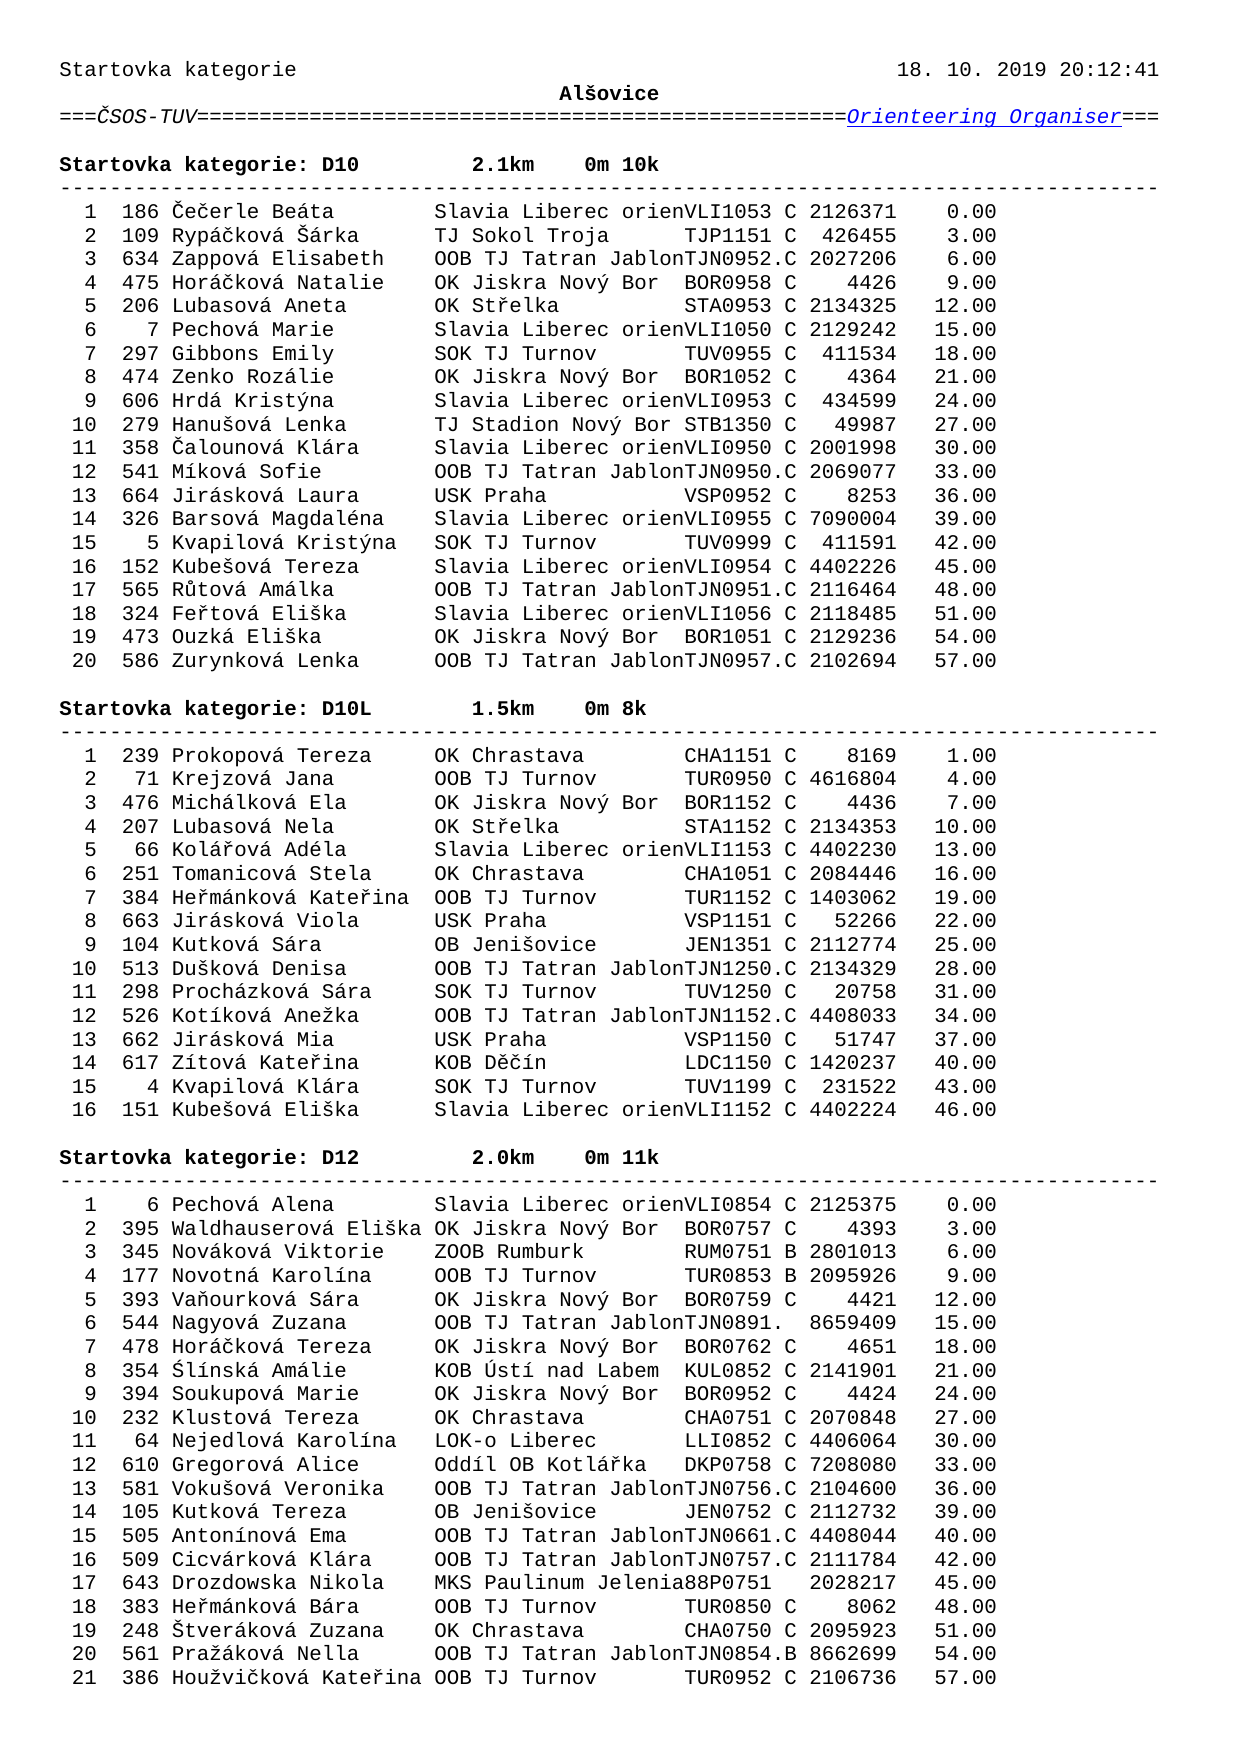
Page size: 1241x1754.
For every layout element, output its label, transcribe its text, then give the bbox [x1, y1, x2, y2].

text 16 151 Kubešová Eliška Slavia Liberec orienVLI1152 C 4402224 46.00 [59, 1099, 1181, 1123]
text 15 4 Kvapilová Klára SOK TJ Turnov TUV1199 C 231522 43.00 [59, 1076, 1181, 1099]
text 13 662 Jirásková Mia USK Praha VSP1150 C 51747 37.00 [59, 1028, 1181, 1052]
text 6 7 Pechová Marie Slavia Liberec orienVLI1050 C 2129242 15.00 [59, 319, 1181, 343]
text 12 526 Kotíková Anežka OOB TJ Tatran JablonTJN1152.C 4408033 34.00 [59, 1005, 1181, 1028]
text 14 105 Kutková Tereza OB Jenišovice JEN0752 C 2112732 39.00 [59, 1501, 1181, 1525]
text 1 6 Pechová Alena Slavia Liberec orienVLI0854 C 2125375 0.00 [59, 1194, 1181, 1218]
text 4 475 Horáčková Natalie OK Jiskra Nový Bor BOR0958 C 4426 9.00 [59, 272, 1181, 296]
text 10 513 Dušková Denisa OOB TJ Tatran JablonTJN1250.C 2134329 28.00 [59, 958, 1181, 981]
text 20 561 Pražáková Nella OOB TJ Tatran JablonTJN0854.B 8662699 54.00 [59, 1643, 1181, 1667]
text 12 541 Míková Sofie OOB TJ Tatran JablonTJN0950.C 2069077 33.00 [59, 461, 1181, 485]
text 3 634 Zappová Elisabeth OOB TJ Tatran JablonTJN0952.C 2027206 6.00 [59, 248, 1181, 272]
text Startovka kategorie 18. 10. 2019 20:12:41 [59, 59, 1181, 83]
text 6 251 Tomanicová Stela OK Chrastava CHA1051 C 2084446 16.00 [59, 863, 1181, 887]
text 5 206 Lubasová Aneta OK Střelka STA0953 C 2134325 12.00 [59, 296, 1181, 319]
text 20 586 Zurynková Lenka OOB TJ Tatran JablonTJN0957.C 2102694 57.00 [59, 650, 1181, 674]
text 9 104 Kutková Sára OB Jenišovice JEN1351 C 2112774 25.00 [59, 934, 1181, 958]
text 16 152 Kubešová Tereza Slavia Liberec orienVLI0954 C 4402226 45.00 [59, 556, 1181, 579]
text 14 617 Zítová Kateřina KOB Děčín LDC1150 C 1420237 40.00 [59, 1052, 1181, 1076]
text Alšovice [59, 83, 1181, 106]
text 13 581 Vokušová Veronika OOB TJ Tatran JablonTJN0756.C 2104600 36.00 [59, 1478, 1181, 1501]
text 6 544 Nagyová Zuzana OOB TJ Tatran JablonTJN0891. 8659409 15.00 [59, 1312, 1181, 1336]
text 11 358 Čalounová Klára Slavia Liberec orienVLI0950 C 2001998 30.00 [59, 437, 1181, 461]
text 18 324 Feřtová Eliška Slavia Liberec orienVLI1056 C 2118485 51.00 [59, 603, 1181, 627]
text 15 505 Antonínová Ema OOB TJ Tatran JablonTJN0661.C 4408044 40.00 [59, 1525, 1181, 1549]
text ---------------------------------------------------------------------------------------- [59, 1170, 1181, 1194]
text ---------------------------------------------------------------------------------------- [59, 177, 1181, 201]
text Startovka kategorie: D12 2.0km 0m 11k [59, 1147, 1181, 1170]
text 9 394 Soukupová Marie OK Jiskra Nový Bor BOR0952 C 4424 24.00 [59, 1383, 1181, 1407]
text Startovka kategorie: D10L 1.5km 0m 8k [59, 697, 1181, 721]
text 15 5 Kvapilová Kristýna SOK TJ Turnov TUV0999 C 411591 42.00 [59, 532, 1181, 556]
text 4 207 Lubasová Nela OK Střelka STA1152 C 2134353 10.00 [59, 816, 1181, 839]
text 10 232 Klustová Tereza OK Chrastava CHA0751 C 2070848 27.00 [59, 1407, 1181, 1431]
text 7 478 Horáčková Tereza OK Jiskra Nový Bor BOR0762 C 4651 18.00 [59, 1336, 1181, 1359]
text 1 186 Čečerle Beáta Slavia Liberec orienVLI1053 C 2126371 0.00 [59, 201, 1181, 224]
text 1 239 Prokopová Tereza OK Chrastava CHA1151 C 8169 1.00 [59, 745, 1181, 768]
text 3 345 Nováková Viktorie ZOOB Rumburk RUM0751 B 2801013 6.00 [59, 1241, 1181, 1265]
text 19 473 Ouzká Eliška OK Jiskra Nový Bor BOR1051 C 2129236 54.00 [59, 627, 1181, 650]
text 5 393 Vaňourková Sára OK Jiskra Nový Bor BOR0759 C 4421 12.00 [59, 1289, 1181, 1312]
text 9 606 Hrdá Kristýna Slavia Liberec orienVLI0953 C 434599 24.00 [59, 390, 1181, 414]
text 2 109 Rypáčková Šárka TJ Sokol Troja TJP1151 C 426455 3.00 [59, 224, 1181, 248]
text 11 64 Nejedlová Karolína LOK-o Liberec LLI0852 C 4406064 30.00 [59, 1431, 1181, 1454]
text 14 326 Barsová Magdaléna Slavia Liberec orienVLI0955 C 7090004 39.00 [59, 508, 1181, 532]
text 7 297 Gibbons Emily SOK TJ Turnov TUV0955 C 411534 18.00 [59, 343, 1181, 366]
text 8 474 Zenko Rozálie OK Jiskra Nový Bor BOR1052 C 4364 21.00 [59, 366, 1181, 390]
text 11 298 Procházková Sára SOK TJ Turnov TUV1250 C 20758 31.00 [59, 981, 1181, 1005]
text ===ČSOS-TUV====================================================Orienteering Organiser=== [59, 106, 1181, 130]
text 17 643 Drozdowska Nikola MKS Paulinum Jelenia88P0751 2028217 45.00 [59, 1572, 1181, 1596]
text 5 66 Kolářová Adéla Slavia Liberec orienVLI1153 C 4402230 13.00 [59, 839, 1181, 863]
text 19 248 Štveráková Zuzana OK Chrastava CHA0750 C 2095923 51.00 [59, 1620, 1181, 1643]
text 21 386 Houžvičková Kateřina OOB TJ Turnov TUR0952 C 2106736 57.00 [59, 1667, 1181, 1691]
text 8 354 Ślínská Amálie KOB Ústí nad Labem KUL0852 C 2141901 21.00 [59, 1359, 1181, 1383]
text 10 279 Hanušová Lenka TJ Stadion Nový Bor STB1350 C 49987 27.00 [59, 414, 1181, 437]
text 2 395 Waldhauserová Eliška OK Jiskra Nový Bor BOR0757 C 4393 3.00 [59, 1218, 1181, 1241]
text 18 383 Heřmánková Bára OOB TJ Turnov TUR0850 C 8062 48.00 [59, 1596, 1181, 1620]
text 12 610 Gregorová Alice Oddíl OB Kotlářka DKP0758 C 7208080 33.00 [59, 1454, 1181, 1478]
text Startovka kategorie: D10 2.1km 0m 10k [59, 154, 1181, 177]
text ---------------------------------------------------------------------------------------- [59, 721, 1181, 745]
text 7 384 Heřmánková Kateřina OOB TJ Turnov TUR1152 C 1403062 19.00 [59, 887, 1181, 910]
text 3 476 Michálková Ela OK Jiskra Nový Bor BOR1152 C 4436 7.00 [59, 792, 1181, 816]
text 4 177 Novotná Karolína OOB TJ Turnov TUR0853 B 2095926 9.00 [59, 1265, 1181, 1289]
text 17 565 Růtová Amálka OOB TJ Tatran JablonTJN0951.C 2116464 48.00 [59, 579, 1181, 603]
text 13 664 Jirásková Laura USK Praha VSP0952 C 8253 36.00 [59, 485, 1181, 508]
text 8 663 Jirásková Viola USK Praha VSP1151 C 52266 22.00 [59, 910, 1181, 934]
text 2 71 Krejzová Jana OOB TJ Turnov TUR0950 C 4616804 4.00 [59, 768, 1181, 792]
text 16 509 Cicvárková Klára OOB TJ Tatran JablonTJN0757.C 2111784 42.00 [59, 1549, 1181, 1572]
